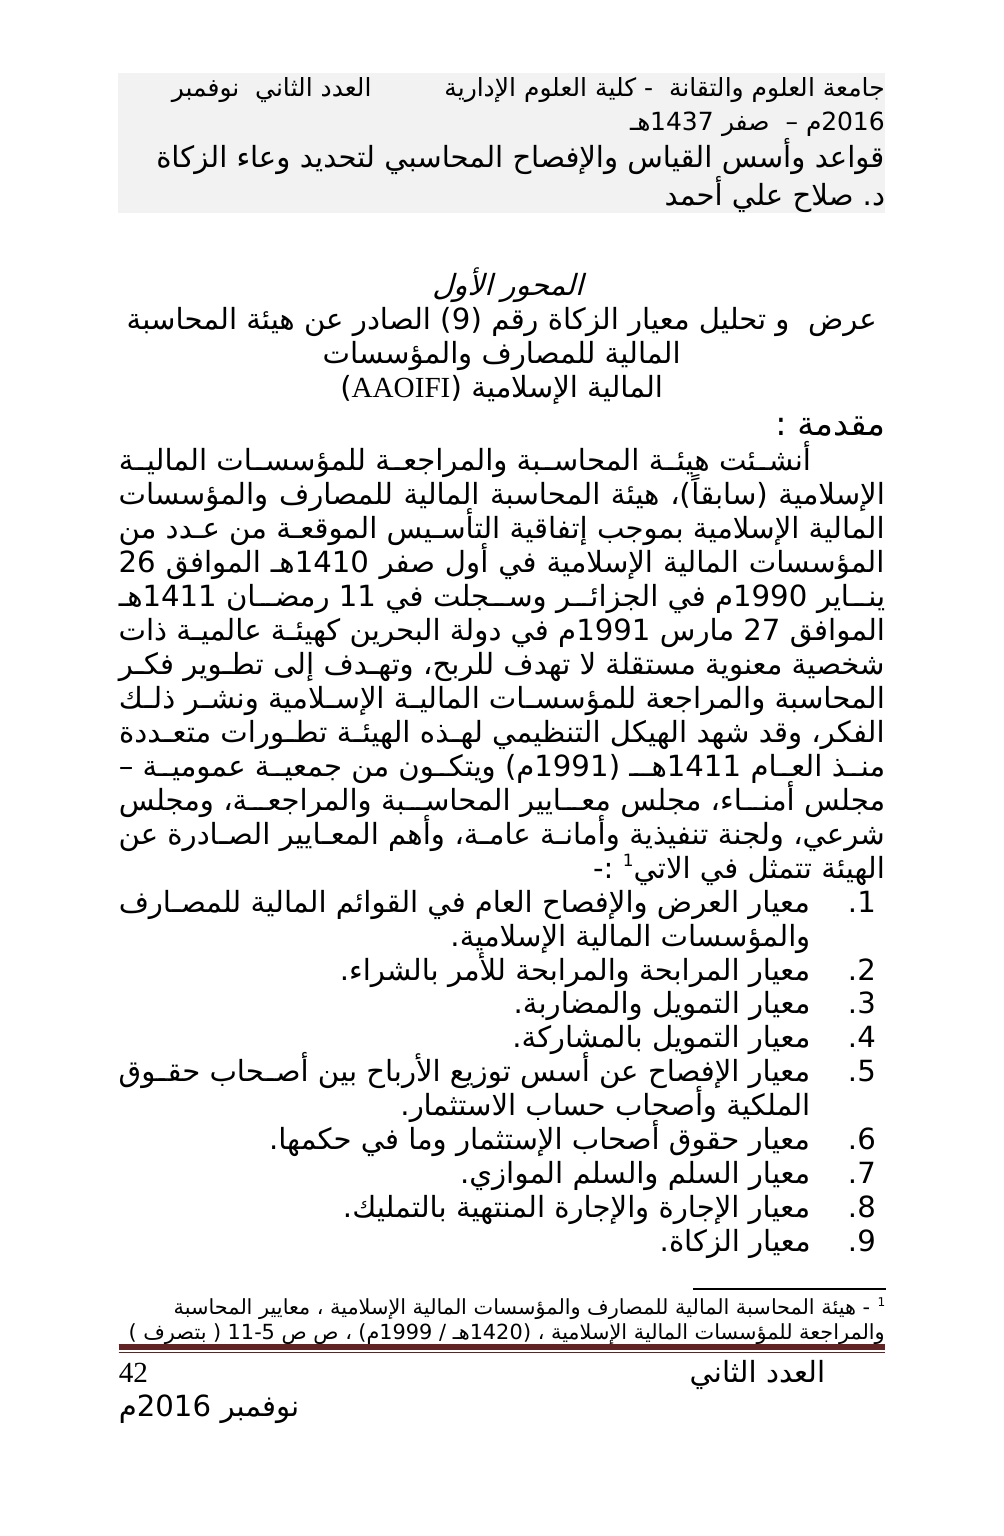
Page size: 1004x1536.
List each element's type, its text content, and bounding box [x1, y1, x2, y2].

text عرض و تحليل معيار الزكاة رقم (9) الصادر عن هيئة المحاسبة المالية للمصارف والمؤسسات [118, 302, 885, 370]
list معيار السلم والسلم الموازي. [118, 1157, 848, 1191]
list معيار المرابحة والمرابحة للأمر بالشراء. [118, 953, 848, 987]
list معيار التمويل والمضاربة. [118, 987, 848, 1021]
text المحور الأول [118, 268, 885, 302]
text مقدمة : [118, 404, 885, 443]
list معيار التمويل بالمشاركة. [118, 1021, 848, 1055]
text المالية الإسلامية (AAOIFI) [118, 370, 885, 404]
list معيار العرض والإفصاح العام في القوائم المالية للمصارف والمؤسسات المالية الإسلامية. [118, 885, 848, 953]
list معيار الزكاة. [118, 1224, 848, 1258]
list معيار الإفصاح عن أسس توزيع الأرباح بين أصحاب حقوق الملكية وأصحاب حساب الاستثمار. [118, 1055, 848, 1123]
list معيار حقوق أصحاب الإستثمار وما في حكمها. [118, 1123, 848, 1157]
text أنشئت هيئة المحاسبة والمراجعة للمؤسسات المالية الإسلامية (سابقاً)، هيئة المحاسبة المالية للمصارف والمؤسسات المالية الإسلامية بموجب إتفاقية التأسيس الموقعة من عدد من المؤسسات المالية الإسلامية في أول صفر 1410هـ الموافق 26 يناير 1990م في الجزائر وسجلت في 11 رمضان 1411هـ الموافق 27 مارس 1991م في دولة البحرين كهيئة عالمية ذات شخصية معنوية مستقلة لا تهدف للربح، وتهدف إلى تطوير فكر المحاسبة والمراجعة للمؤسسات المالية الإسلامية ونشر ذلك الفكر، وقد شهد الهيكل التنظيمي لهذه الهيئة تطورات متعددة منذ العام 1411هـ (1991م) ويتكون من جمعية عمومية – مجلس أمناء، مجلس معايير المحاسبة والمراجعة، ومجلس شرعي، ولجنة تنفيذية وأمانة عامة، وأهم المعايير الصادرة عن الهيئة تتمثل في الاتي :- [118, 443, 885, 885]
list معيار الإجارة والإجارة المنتهية بالتمليك. [118, 1191, 848, 1224]
